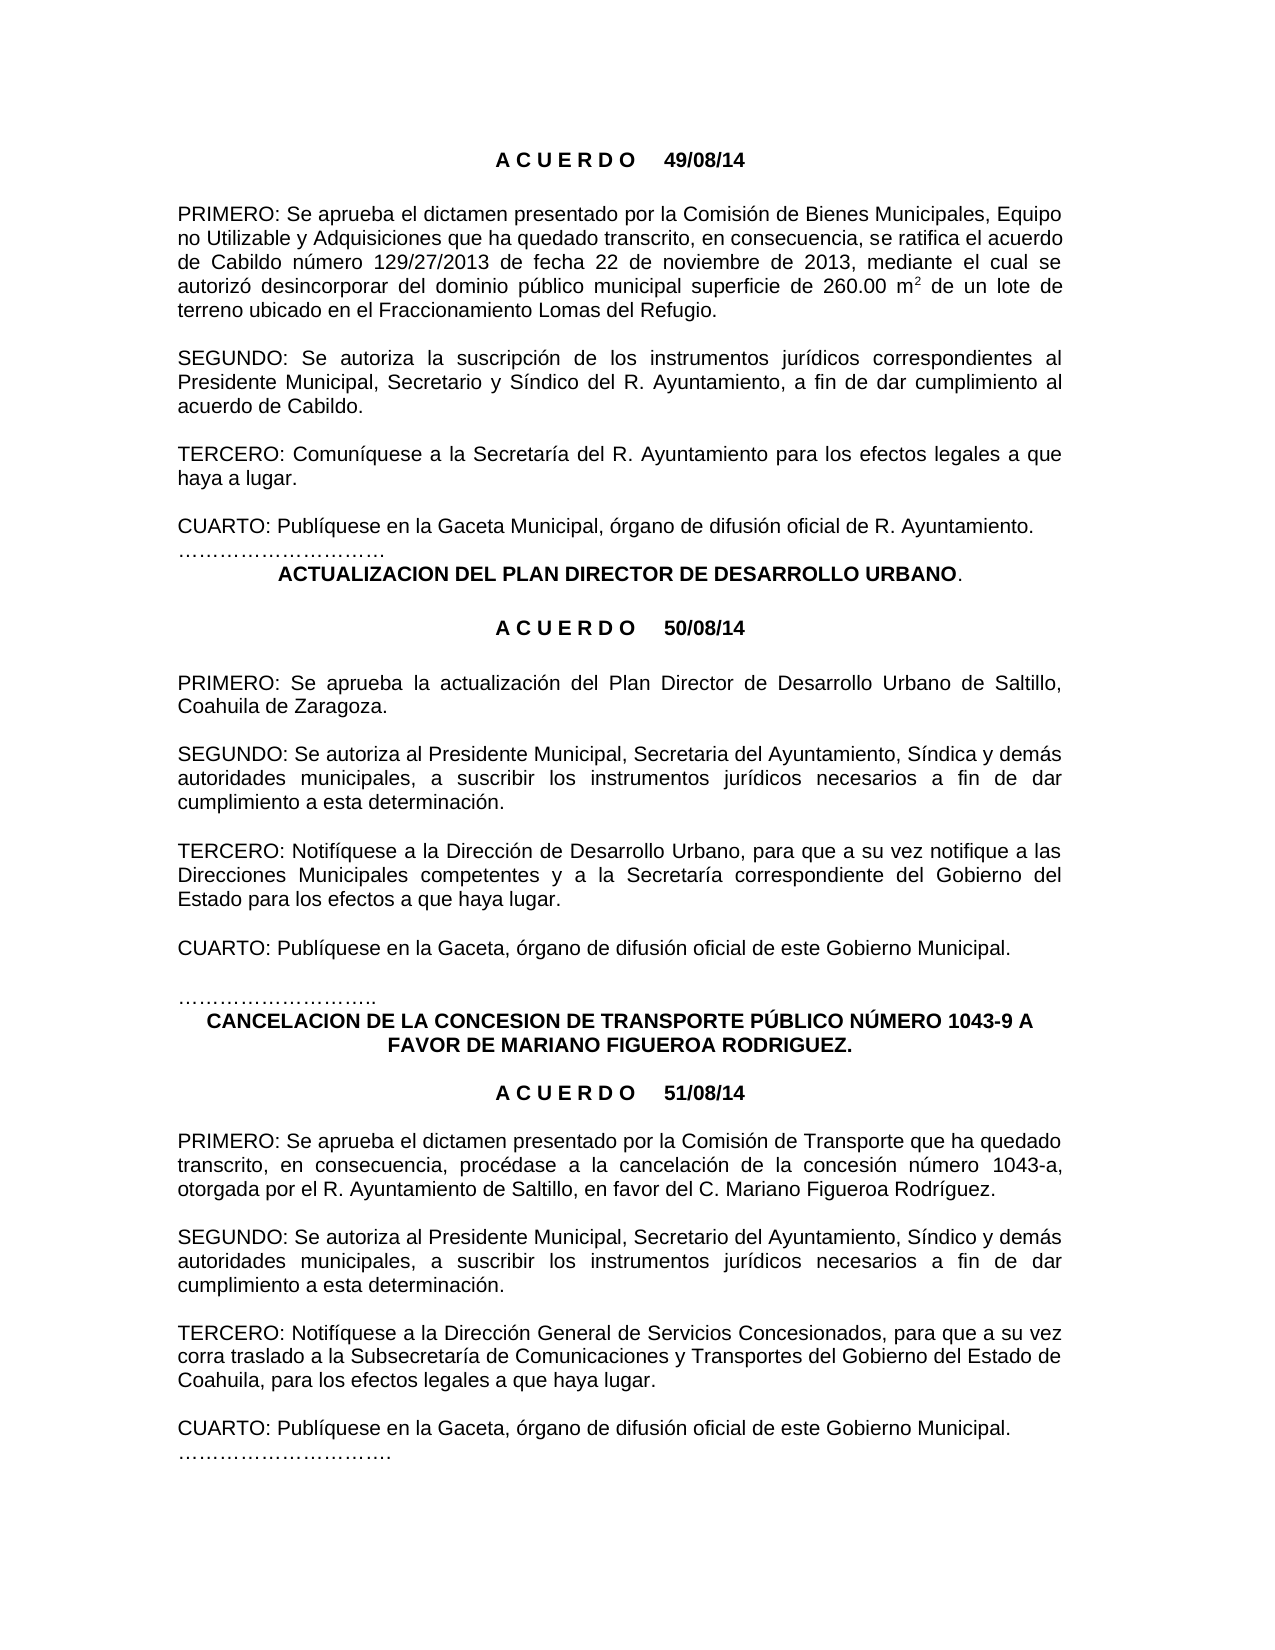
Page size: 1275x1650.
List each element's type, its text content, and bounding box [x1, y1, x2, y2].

text CANCELACION DE LA CONCESION DE TRANSPORTE PÚBLICO NÚMERO 1043-9 A FAVOR DE MARIANO FIGUEROA RODRIGUEZ. [177, 1009, 1063, 1057]
text CUARTO: Publíquese en la Gaceta Municipal, órgano de difusión oficial de R. Ayuntamiento. [177, 513, 1063, 537]
text SEGUNDO: Se autoriza al Presidente Municipal, Secretario del Ayuntamiento, Síndico y demás autoridades municipales, a suscribir los instrumentos jurídicos necesarios a fin de dar cumplimiento a esta determinación. [177, 1224, 1063, 1296]
text …………………………. [177, 1440, 1063, 1464]
text TERCERO: Notifíquese a la Dirección General de Servicios Concesionados, para que a su vez corra traslado a la Subsecretaría de Comunicaciones y Transportes del Gobierno del Estado de Coahuila, para los efectos legales a que haya lugar. [177, 1320, 1063, 1392]
text ACTUALIZACION DEL PLAN DIRECTOR DE DESARROLLO URBANO. [177, 561, 1063, 585]
text CUARTO: Publíquese en la Gaceta, órgano de difusión oficial de este Gobierno Municipal. [177, 1416, 1063, 1440]
text TERCERO: Comuníquese a la Secretaría del R. Ayuntamiento para los efectos legales a que haya a lugar. [177, 442, 1063, 489]
text SEGUNDO: Se autoriza la suscripción de los instrumentos jurídicos correspondientes al Presidente Municipal, Secretario y Síndico del R. Ayuntamiento, a fin de dar cumplimiento al acuerdo de Cabildo. [177, 346, 1063, 418]
text ………………………… [177, 537, 1063, 561]
text A C U E R D O 49/08/14 [177, 148, 1063, 172]
text CUARTO: Publíquese en la Gaceta, órgano de difusión oficial de este Gobierno Municipal. [177, 936, 1063, 960]
text A C U E R D O 51/08/14 [177, 1081, 1063, 1105]
text PRIMERO: Se aprueba la actualización del Plan Director de Desarrollo Urbano de Saltillo, Coahuila de Zaragoza. [177, 670, 1063, 718]
text A C U E R D O 50/08/14 [177, 616, 1063, 640]
text PRIMERO: Se aprueba el dictamen presentado por la Comisión de Bienes Municipales, Equipo no Utilizable y Adquisiciones que ha quedado transcrito, en consecuencia, se ratifica el acuerdo de Cabildo número 129/27/2013 de fecha 22 de noviembre de 2013, mediante el cual se autorizó desincorporar del dominio público municipal superficie de 260.00 m2 de un lote de terreno ubicado en el Fraccionamiento Lomas del Refugio. [177, 202, 1063, 322]
text ……………………….. [177, 985, 1063, 1009]
text SEGUNDO: Se autoriza al Presidente Municipal, Secretaria del Ayuntamiento, Síndica y demás autoridades municipales, a suscribir los instrumentos jurídicos necesarios a fin de dar cumplimiento a esta determinación. [177, 742, 1063, 814]
text TERCERO: Notifíquese a la Dirección de Desarrollo Urbano, para que a su vez notifique a las Direcciones Municipales competentes y a la Secretaría correspondiente del Gobierno del Estado para los efectos a que haya lugar. [177, 839, 1063, 911]
text PRIMERO: Se aprueba el dictamen presentado por la Comisión de Transporte que ha quedado transcrito, en consecuencia, procédase a la cancelación de la concesión número 1043-a, otorgada por el R. Ayuntamiento de Saltillo, en favor del C. Mariano Figueroa Rodríguez. [177, 1129, 1063, 1201]
